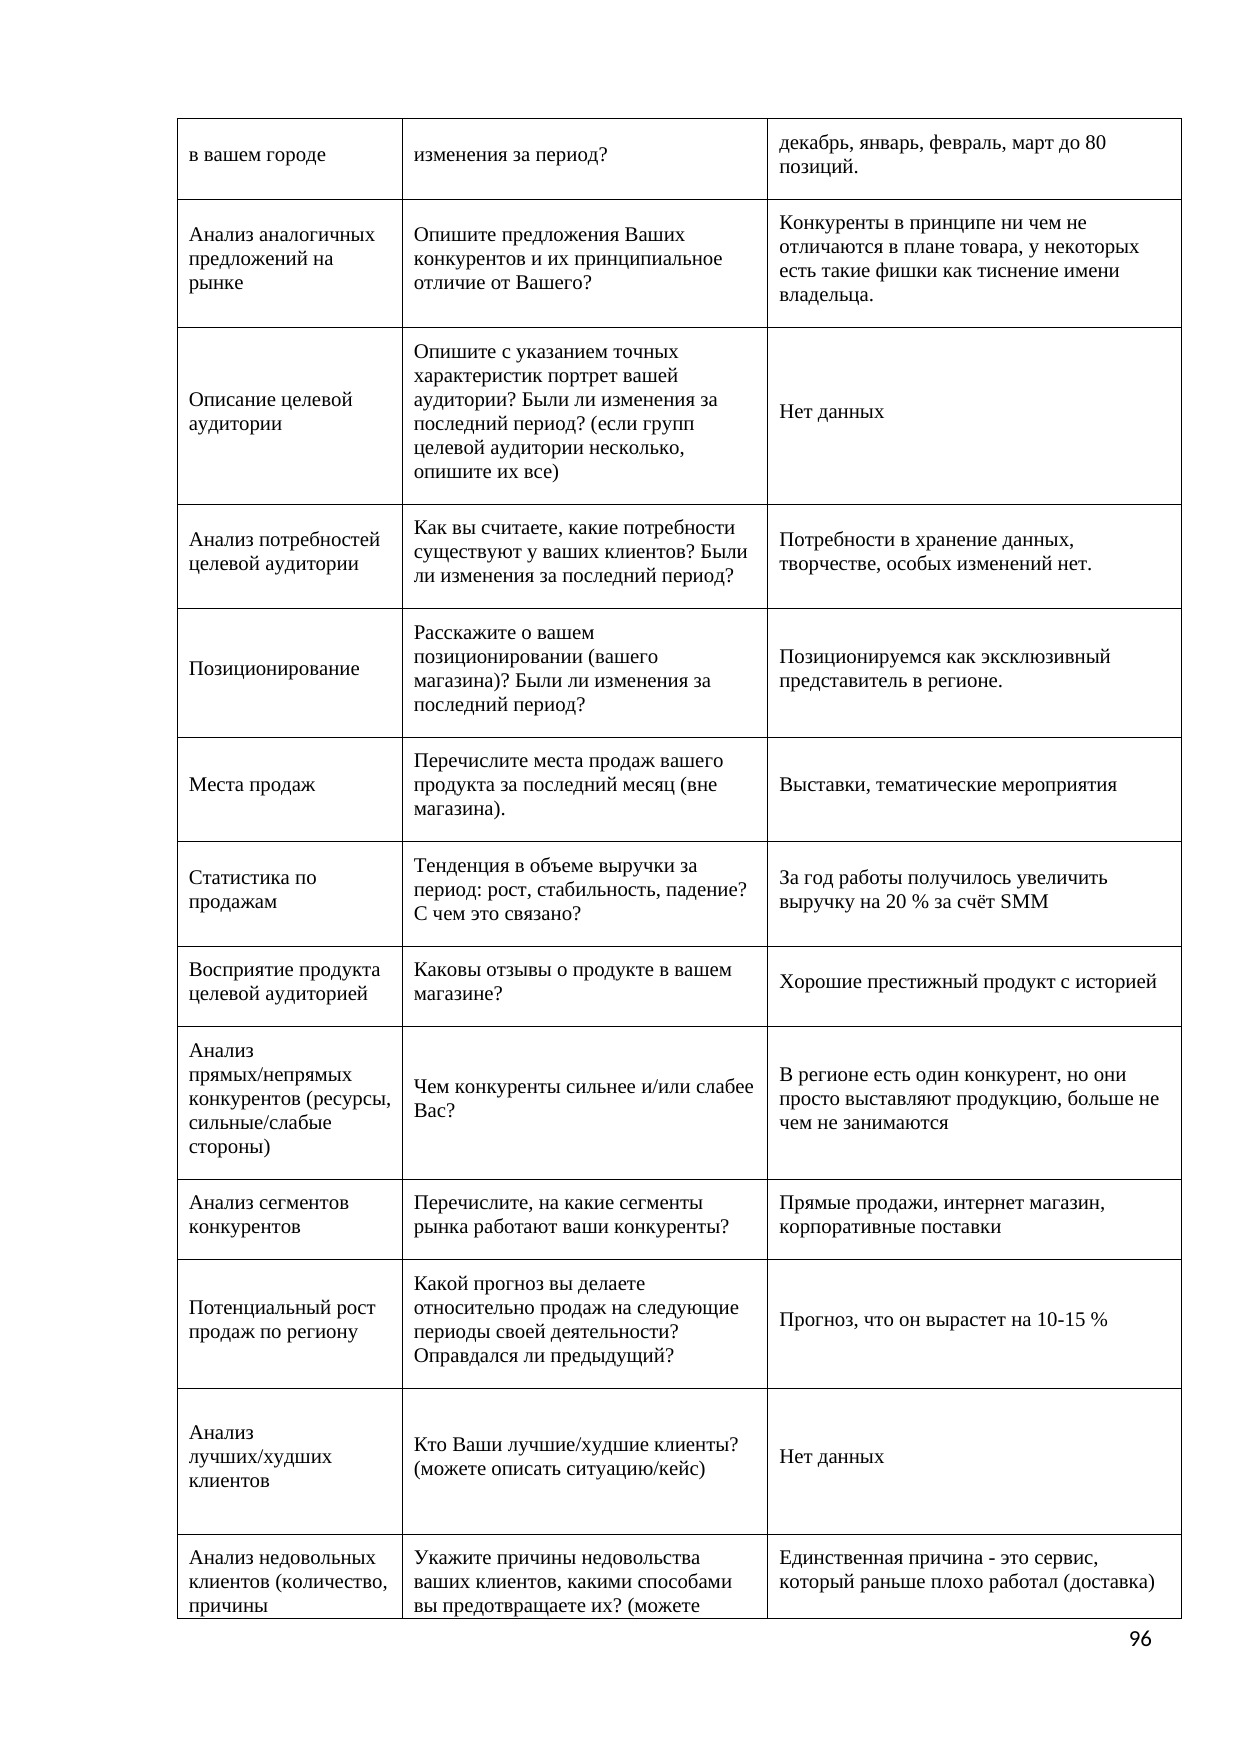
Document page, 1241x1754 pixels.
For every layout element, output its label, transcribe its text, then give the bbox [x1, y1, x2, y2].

table_cell Выставки, тематические мероприятия [768, 738, 1181, 841]
table_cell Потребности в хранение данных, творчестве, особых изменений нет. [768, 505, 1181, 608]
table_cell Кто Ваши лучшие/худшие клиенты? (можете описать ситуацию/кейс) [403, 1389, 767, 1534]
table_cell Прогноз, что он вырастет на 10-15 % [768, 1260, 1181, 1388]
table_cell Конкуренты в принципе ни чем не отличаются в плане товара, у некоторых есть такие фишки как тиснение имени владельца. [768, 200, 1181, 327]
table_cell Статистика по продажам [178, 842, 402, 946]
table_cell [403, 1535, 767, 1617]
table_cell Перечислите, на какие сегменты рынка работают ваши конкуренты? [403, 1180, 767, 1259]
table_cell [178, 1535, 402, 1617]
table_cell Анализ потребностей целевой аудитории [178, 505, 402, 608]
table_cell Места продаж [178, 738, 402, 841]
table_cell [403, 119, 767, 198]
table_cell Анализ лучших/худших клиентов [178, 1389, 402, 1534]
table_cell Анализ прямых/непрямых конкурентов (ресурсы, сильные/слабые стороны) [178, 1027, 402, 1179]
table_cell За год работы получилось увеличить выручку на 20 % за счёт SMM [768, 842, 1181, 946]
table_cell Позиционирование [178, 609, 402, 737]
table_cell Прямые продажи, интернет магазин, корпоративные поставки [768, 1180, 1181, 1259]
table_cell Расскажите о вашем позиционировании (вашего магазина)? Были ли изменения за последний период? [403, 609, 767, 737]
table_cell Анализ сегментов конкурентов [178, 1180, 402, 1259]
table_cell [768, 119, 1181, 198]
table_cell Опишите предложения Ваших конкурентов и их принципиальное отличие от Вашего? [403, 200, 767, 327]
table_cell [768, 1535, 1181, 1617]
table_cell Восприятие продукта целевой аудиторией [178, 947, 402, 1026]
table_cell Чем конкуренты сильнее и/или слабее Вас? [403, 1027, 767, 1179]
table_cell Опишите с указанием точных характеристик портрет вашей аудитории? Были ли изменения за последний период? (если групп целевой аудитории несколько, опишите их все) [403, 328, 767, 504]
table_cell Тенденция в объеме выручки за период: рост, стабильность, падение? С чем это связано? [403, 842, 767, 946]
table_cell В регионе есть один конкурент, но они просто выставляют продукцию, больше не чем не занимаются [768, 1027, 1181, 1179]
table_cell Каковы отзывы о продукте в вашем магазине? [403, 947, 767, 1026]
table_cell Потенциальный рост продаж по региону [178, 1260, 402, 1388]
table_cell Описание целевой аудитории [178, 328, 402, 504]
table_cell Нет данных [768, 1389, 1181, 1534]
table_cell Как вы считаете, какие потребности существуют у ваших клиентов? Были ли изменения за последний период? [403, 505, 767, 608]
table_cell Перечислите места продаж вашего продукта за последний месяц (вне магазина). [403, 738, 767, 841]
table_cell Нет данных [768, 328, 1181, 504]
table_cell Хорошие престижный продукт с историей [768, 947, 1181, 1026]
table_cell Анализ аналогичных предложений на рынке [178, 200, 402, 327]
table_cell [178, 119, 402, 198]
table_cell Какой прогноз вы делаете относительно продаж на следующие периоды своей деятельности? Оправдался ли предыдущий? [403, 1260, 767, 1388]
table_cell Позиционируемся как эксклюзивный представитель в регионе. [768, 609, 1181, 737]
